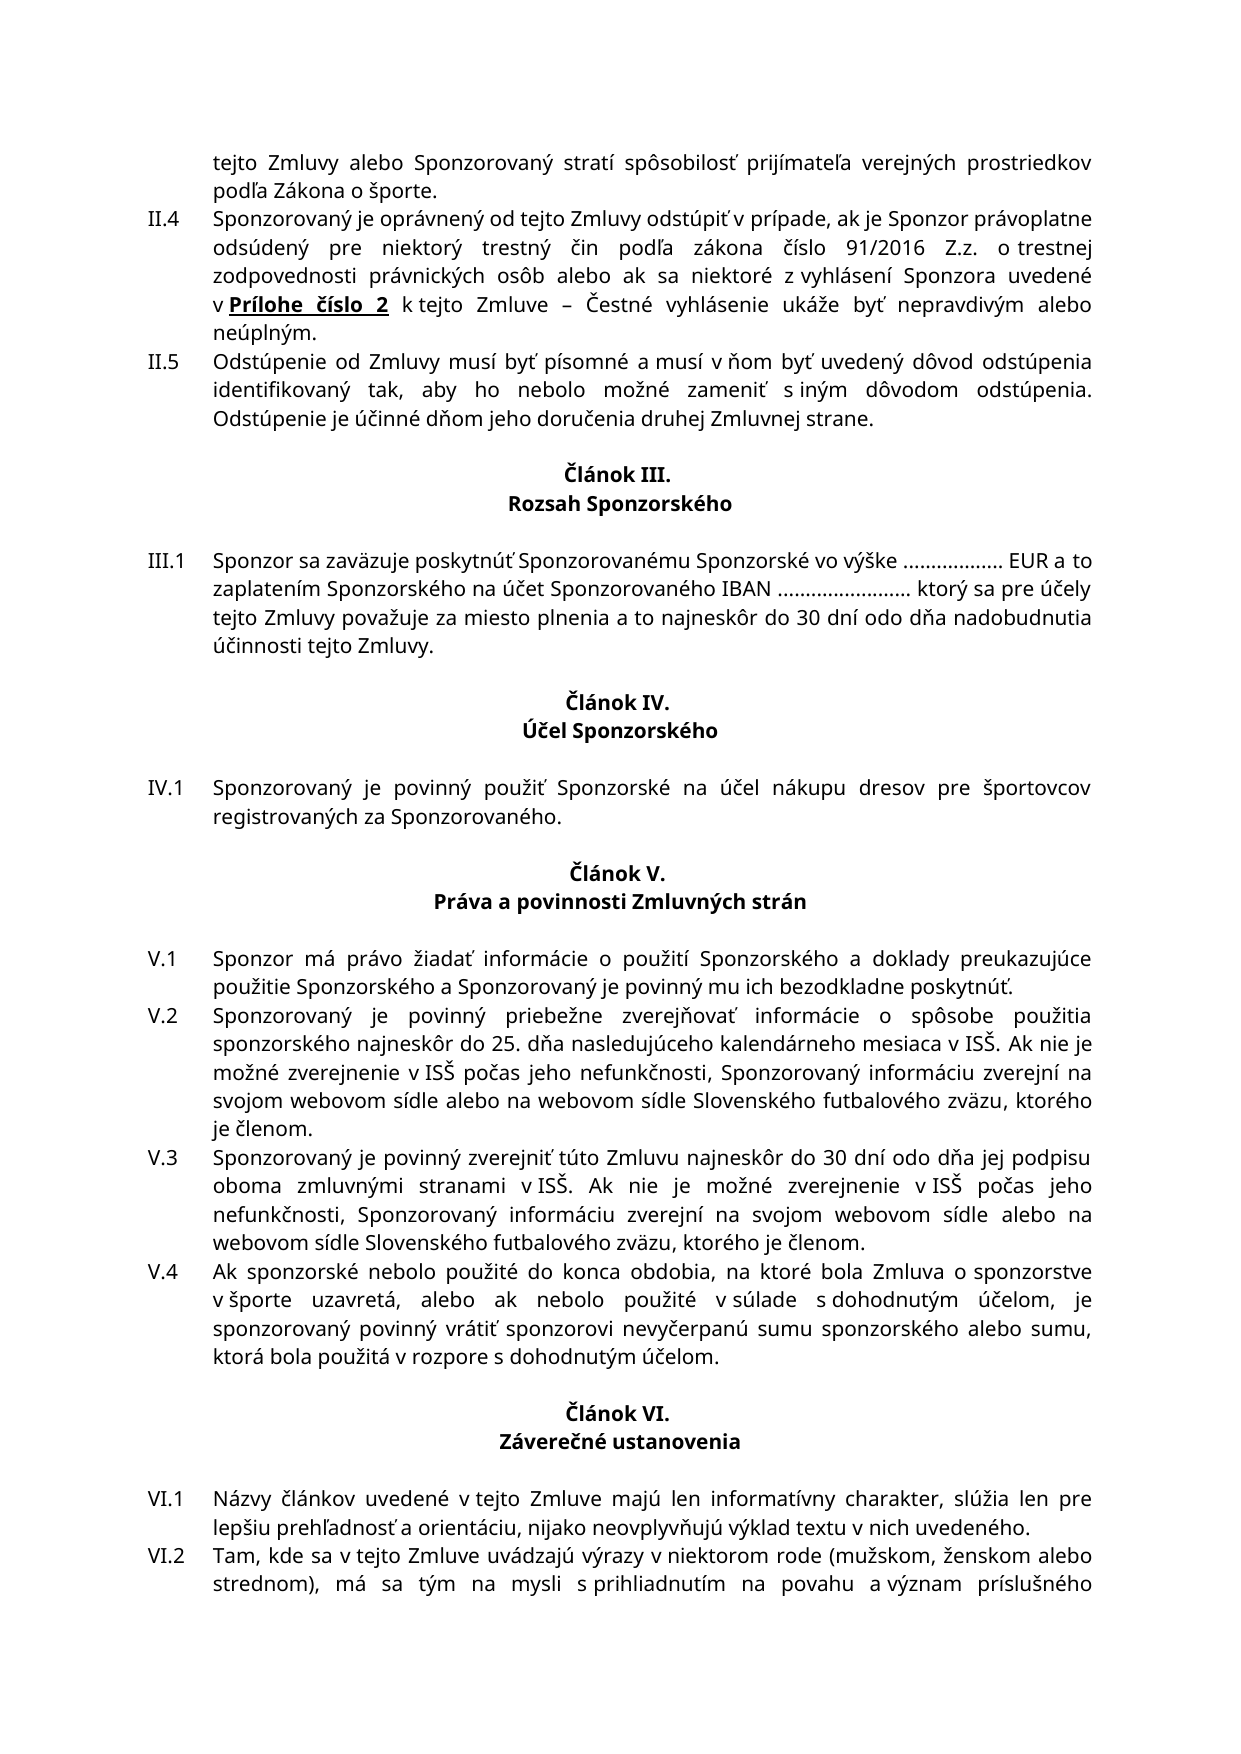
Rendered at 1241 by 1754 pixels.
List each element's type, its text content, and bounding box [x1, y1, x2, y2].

list Účel Sponzorského [148, 716, 1092, 745]
list Rozsah Sponzorského [148, 489, 1092, 517]
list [148, 148, 1092, 204]
list Sponzorovaný je povinný priebežne zverejňovať informácie o spôsobe použitia sponzorského najneskôr do 25. dňa nasledujúceho kalendárneho mesiaca v ISŠ. Ak nie je možné zverejnenie v ISŠ počas jeho nefunkčnosti, Sponzorovaný informáciu zverejní na svojom webovom sídle alebo na webovom sídle Slovenského futbalového zväzu, ktorého je členom. [148, 1001, 1092, 1143]
list Ak sponzorské nebolo použité do konca obdobia, na ktoré bola Zmluva o sponzorstve v športe uzavretá, alebo ak nebolo použité v súlade s dohodnutým účelom, je sponzorovaný povinný vrátiť sponzorovi nevyčerpanú sumu sponzorského alebo sumu, ktorá bola použitá v rozpore s dohodnutým účelom. [148, 1257, 1092, 1371]
list Záverečné ustanovenia [148, 1427, 1092, 1456]
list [148, 1541, 1092, 1598]
list Odstúpenie od Zmluvy musí byť písomné a musí v ňom byť uvedený dôvod odstúpenia identifikovaný tak, aby ho nebolo možné zameniť s iným dôvodom odstúpenia. Odstúpenie je účinné dňom jeho doručenia druhej Zmluvnej strane. [148, 347, 1092, 432]
list Názvy článkov uvedené v tejto Zmluve majú len informatívny charakter, slúžia len pre lepšiu prehľadnosť a orientáciu, nijako neovplyvňujú výklad textu v nich uvedeného. [148, 1484, 1092, 1541]
list Sponzorovaný je povinný zverejniť túto Zmluvu najneskôr do 30 dní odo dňa jej podpisu oboma zmluvnými stranami v ISŠ. Ak nie je možné zverejnenie v ISŠ počas jeho nefunkčnosti, Sponzorovaný informáciu zverejní na svojom webovom sídle alebo na webovom sídle Slovenského futbalového zväzu, ktorého je členom. [148, 1143, 1092, 1257]
list Sponzorovaný je povinný použiť Sponzorské na účel nákupu dresov pre športovcov registrovaných za Sponzorovaného. [148, 773, 1092, 830]
list Sponzor sa zaväzuje poskytnúť Sponzorovanému Sponzorské vo výške .................. EUR a to zaplatením Sponzorského na účet Sponzorovaného IBAN ........................ ktorý sa pre účely tejto Zmluvy považuje za miesto plnenia a to najneskôr do 30 dní odo dňa nadobudnutia účinnosti tejto Zmluvy. [148, 546, 1092, 659]
list Sponzor má právo žiadať informácie o použití Sponzorského a doklady preukazujúce použitie Sponzorského a Sponzorovaný je povinný mu ich bezodkladne poskytnúť. [148, 944, 1092, 1001]
list Práva a povinnosti Zmluvných strán [148, 887, 1092, 916]
list Sponzorovaný je oprávnený od tejto Zmluvy odstúpiť v prípade, ak je Sponzor právoplatne odsúdený pre niektorý trestný čin podľa zákona číslo 91/2016 Z.z. o trestnej zodpovednosti právnických osôb alebo ak sa niektoré z vyhlásení Sponzora uvedené v Prílohe číslo 2 k tejto Zmluve – Čestné vyhlásenie ukáže byť nepravdivým alebo neúplným. [148, 204, 1092, 347]
